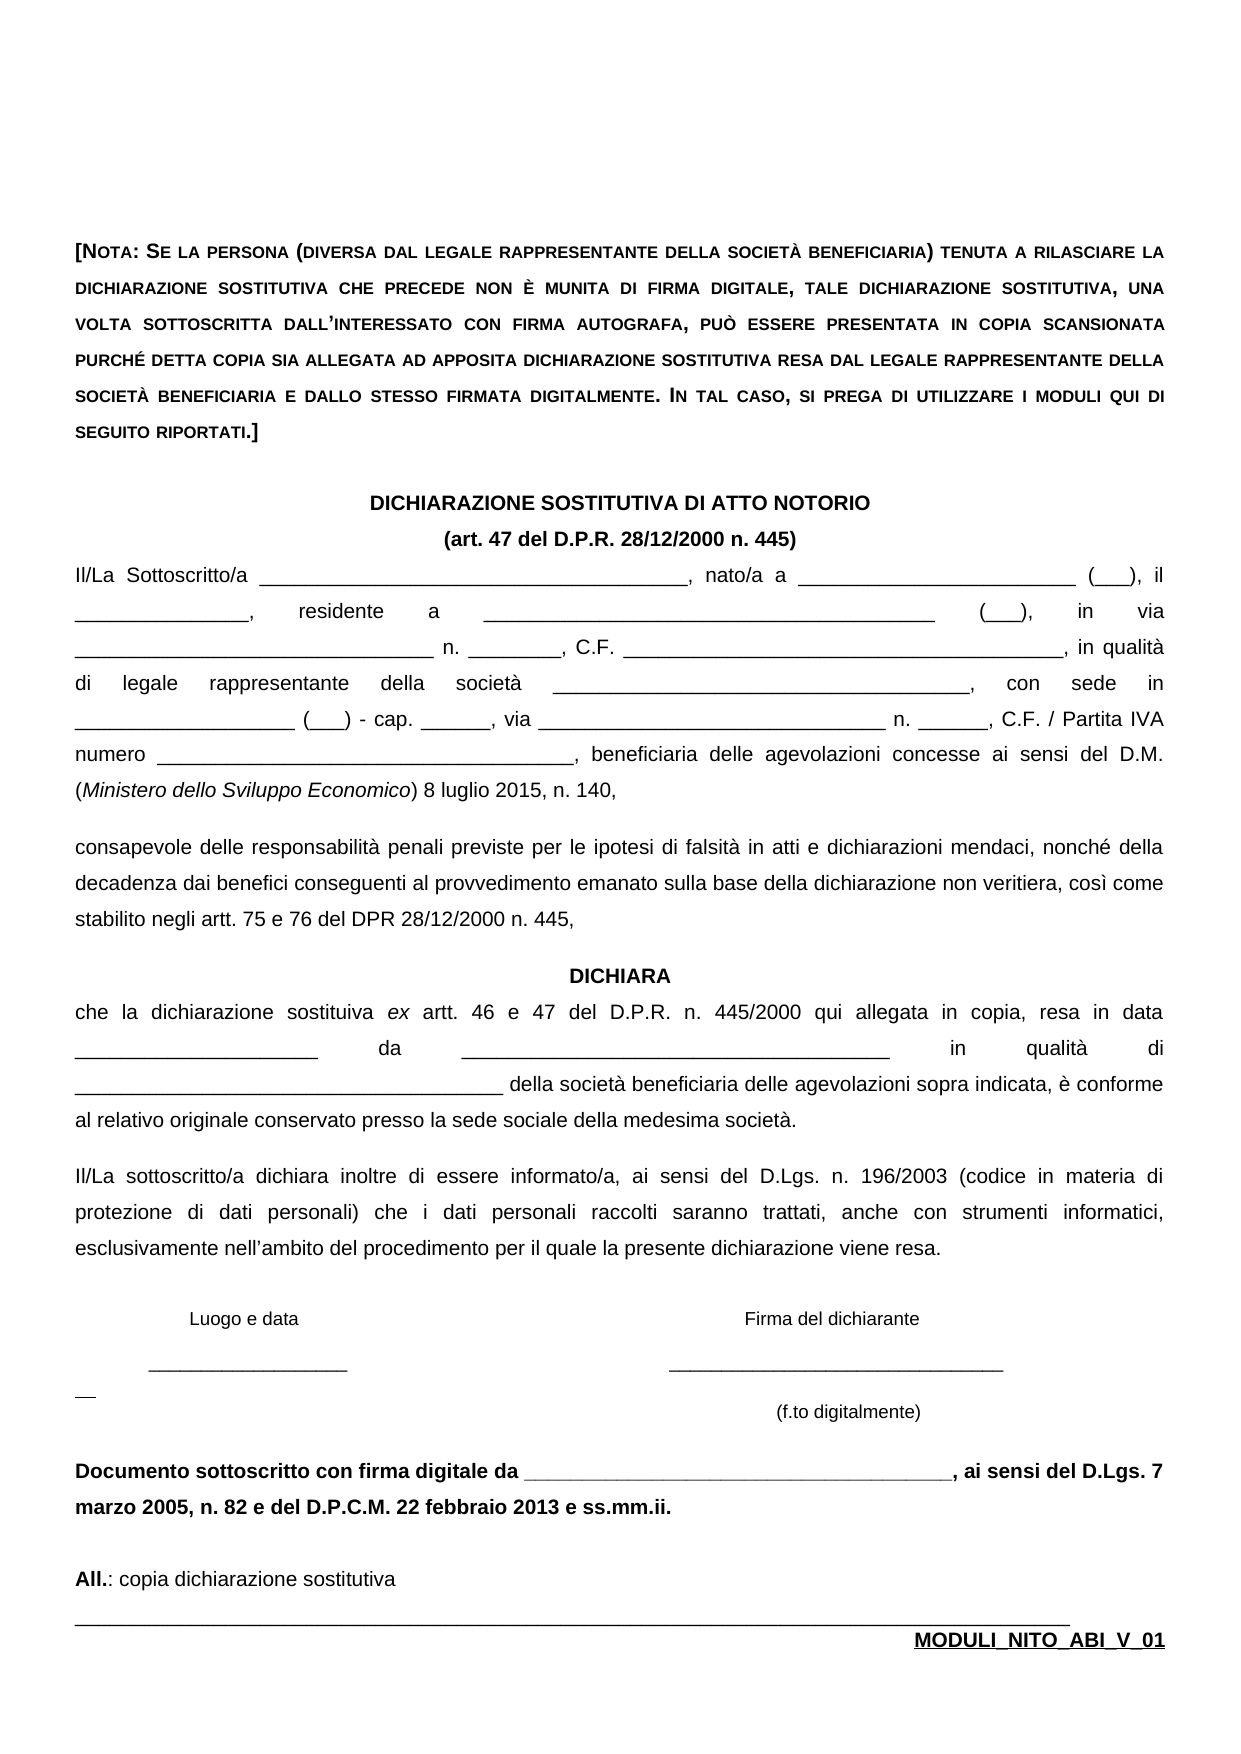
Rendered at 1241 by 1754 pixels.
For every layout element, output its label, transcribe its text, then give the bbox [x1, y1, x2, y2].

text Il/La Sottoscritto/a _____________________________________, nato/a a ________________________ (___), il _______________, residente a _______________________________________ (___), in via _______________________________ n. ________, C.F. ______________________________________, in qualità di legale rappresentante della società ____________________________________, con sede in ___________________ (___) - cap. ______, via ______________________________ n. ______, C.F. / Partita IVA numero ____________________________________, beneficiaria delle agevolazioni concesse ai sensi del D.M. (Ministero dello Sviluppo Economico) 8 luglio 2015, n. 140, [75, 563, 1165, 802]
text ___________________ ________________________________ [75, 1351, 1165, 1373]
text All.: copia dichiarazione sostitutiva [75, 1567, 1165, 1591]
text Documento sottoscritto con firma digitale da _____________________________________, ai sensi del D.Lgs. 7 marzo 2005, n. 82 e del D.P.C.M. 22 febbraio 2013 e ss.mm.ii. [75, 1459, 1165, 1519]
text consapevole delle responsabilità penali previste per le ipotesi di falsità in atti e dichiarazioni mendaci, nonché della decadenza dai benefici conseguenti al provvedimento emanato sulla base della dichiarazione non veritiera, così come stabilito negli artt. 75 e 76 del DPR 28/12/2000 n. 445, [75, 835, 1165, 931]
text Il/La sottoscritto/a dichiara inoltre di essere informato/a, ai sensi del D.Lgs. n. 196/2003 (codice in materia di protezione di dati personali) che i dati personali raccolti saranno trattati, anche con strumenti informatici, esclusivamente nell’ambito del procedimento per il quale la presente dichiarazione viene resa. [75, 1164, 1165, 1260]
text DICHIARAZIONE SOSTITUTIVA Di ATTO NOTORIO [75, 491, 1165, 515]
text Luogo e data Firma del dichiarante [75, 1308, 1165, 1329]
text DICHIARA [75, 964, 1165, 988]
text [Nota: Se la persona (diversa dal legale rappresentante della società beneficiaria) tenuta a rilasciare la dichiarazione sostitutiva che precede non è munita di firma digitale, tale dichiarazione sostitutiva, una volta sottoscritta dall’interessato con firma autografa, può essere presentata in copia scansionata purché detta copia sia allegata ad apposita dichiarazione sostitutiva resa dal legale rappresentante della società beneficiaria e dallo stesso firmata digitalmente. In tal caso, si prega di utilizzare i moduli qui di seguito riportati.] [75, 239, 1165, 443]
text (f.to digitalmente) [75, 1401, 1165, 1423]
text (art. 47 del D.P.R. 28/12/2000 n. 445) [75, 527, 1165, 551]
text ______________________________________________________________________________________ [75, 1603, 1165, 1627]
text che la dichiarazione sostituiva ex artt. 46 e 47 del D.P.R. n. 445/2000 qui allegata in copia, resa in data _____________________ da _____________________________________ in qualità di _____________________________________ della società beneficiaria delle agevolazioni sopra indicata, è conforme al relativo originale conservato presso la sede sociale della medesima società. [75, 999, 1165, 1131]
